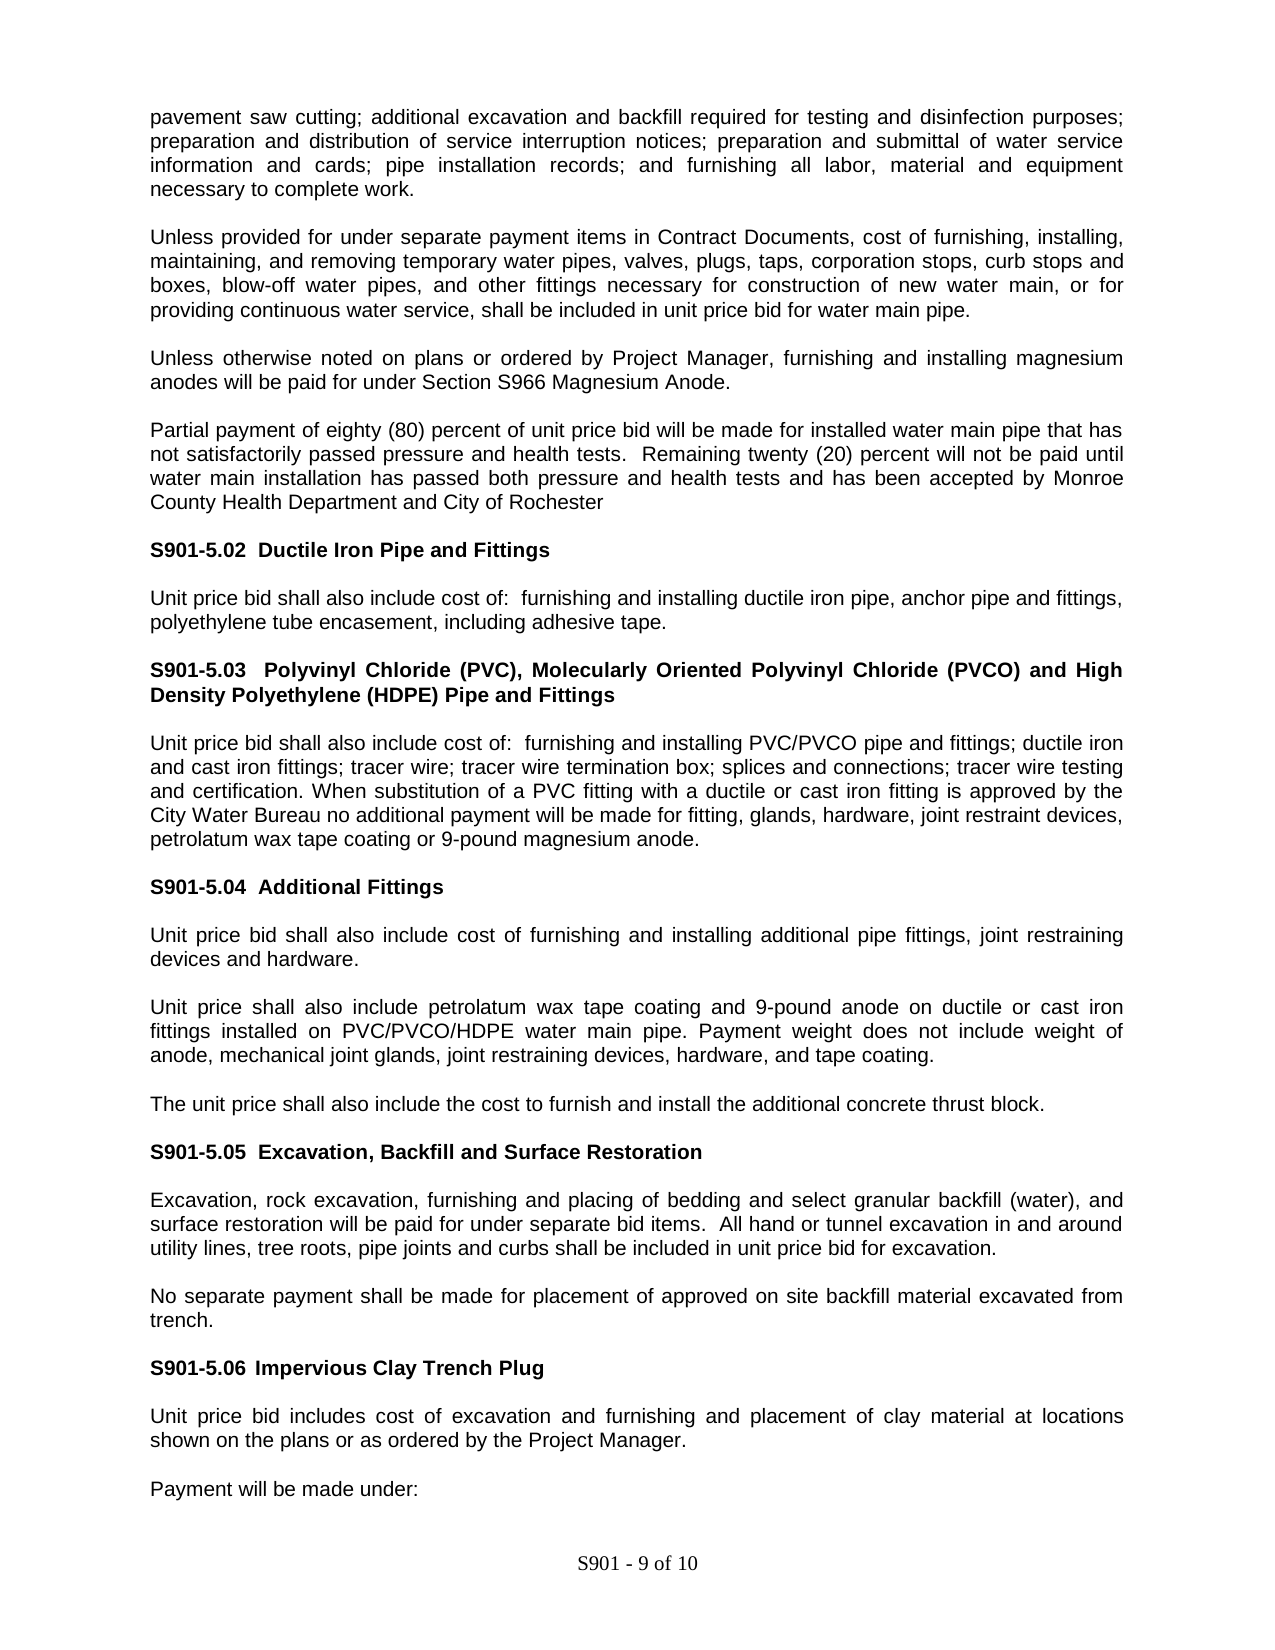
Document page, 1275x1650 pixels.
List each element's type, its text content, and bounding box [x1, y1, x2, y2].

text Unit price shall also include petrolatum wax tape coating and 9-pound anode on ductile or cast iron fittings installed on PVC/PVCO/HDPE water main pipe. Payment weight does not include weight of anode, mechanical joint glands, joint restraining devices, hardware, and tape coating. [150, 995, 1125, 1067]
text Excavation, rock excavation, furnishing and placing of bedding and select granular backfill (water), and surface restoration will be paid for under separate bid items. All hand or tunnel excavation in and around utility lines, tree roots, pipe joints and curbs shall be included in unit price bid for excavation. [150, 1188, 1125, 1260]
text Partial payment of eighty (80) percent of unit price bid will be made for installed water main pipe that has not satisfactorily passed pressure and health tests. Remaining twenty (20) percent will not be paid until water main installation has passed both pressure and health tests and has been accepted by Monroe County Health Department and City of Rochester [150, 418, 1125, 514]
text Unit price bid shall also include cost of: furnishing and installing PVC/PVCO pipe and fittings; ductile iron and cast iron fittings; tracer wire; tracer wire termination box; splices and connections; tracer wire testing and certification. When substitution of a PVC fitting with a ductile or cast iron fitting is approved by the City Water Bureau no additional payment will be made for fitting, glands, hardware, joint restraint devices, petrolatum wax tape coating or 9-pound magnesium anode. [150, 731, 1125, 851]
text S901-5.04 Additional Fittings [150, 875, 1125, 899]
text Unit price bid includes cost of excavation and furnishing and placement of clay material at locations shown on the plans or as ordered by the Project Manager. [150, 1404, 1125, 1452]
text Unit price bid shall also include cost of furnishing and installing additional pipe fittings, joint restraining devices and hardware. [150, 923, 1125, 971]
text S901-5.05 Excavation, Backfill and Surface Restoration [150, 1140, 1125, 1164]
text Unit price bid shall also include cost of: furnishing and installing ductile iron pipe, anchor pipe and fittings, polyethylene tube encasement, including adhesive tape. [150, 586, 1125, 634]
text S901-5.03 Polyvinyl Chloride (PVC), Molecularly Oriented Polyvinyl Chloride (PVCO) and High Density Polyethylene (HDPE) Pipe and Fittings [150, 658, 1125, 707]
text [150, 105, 1125, 201]
text S901-5.06 Impervious Clay Trench Plug [150, 1356, 1125, 1380]
text S901-5.02 Ductile Iron Pipe and Fittings [150, 538, 1125, 562]
text No separate payment shall be made for placement of approved on site backfill material excavated from trench. [150, 1284, 1125, 1332]
text Payment will be made under: [150, 1477, 1125, 1501]
text The unit price shall also include the cost to furnish and install the additional concrete thrust block. [150, 1092, 1125, 1116]
text Unless otherwise noted on plans or ordered by Project Manager, furnishing and installing magnesium anodes will be paid for under Section S966 Magnesium Anode. [150, 346, 1125, 394]
text Unless provided for under separate payment items in Contract Documents, cost of furnishing, installing, maintaining, and removing temporary water pipes, valves, plugs, taps, corporation stops, curb stops and boxes, blow-off water pipes, and other fittings necessary for construction of new water main, or for providing continuous water service, shall be included in unit price bid for water main pipe. [150, 225, 1125, 322]
